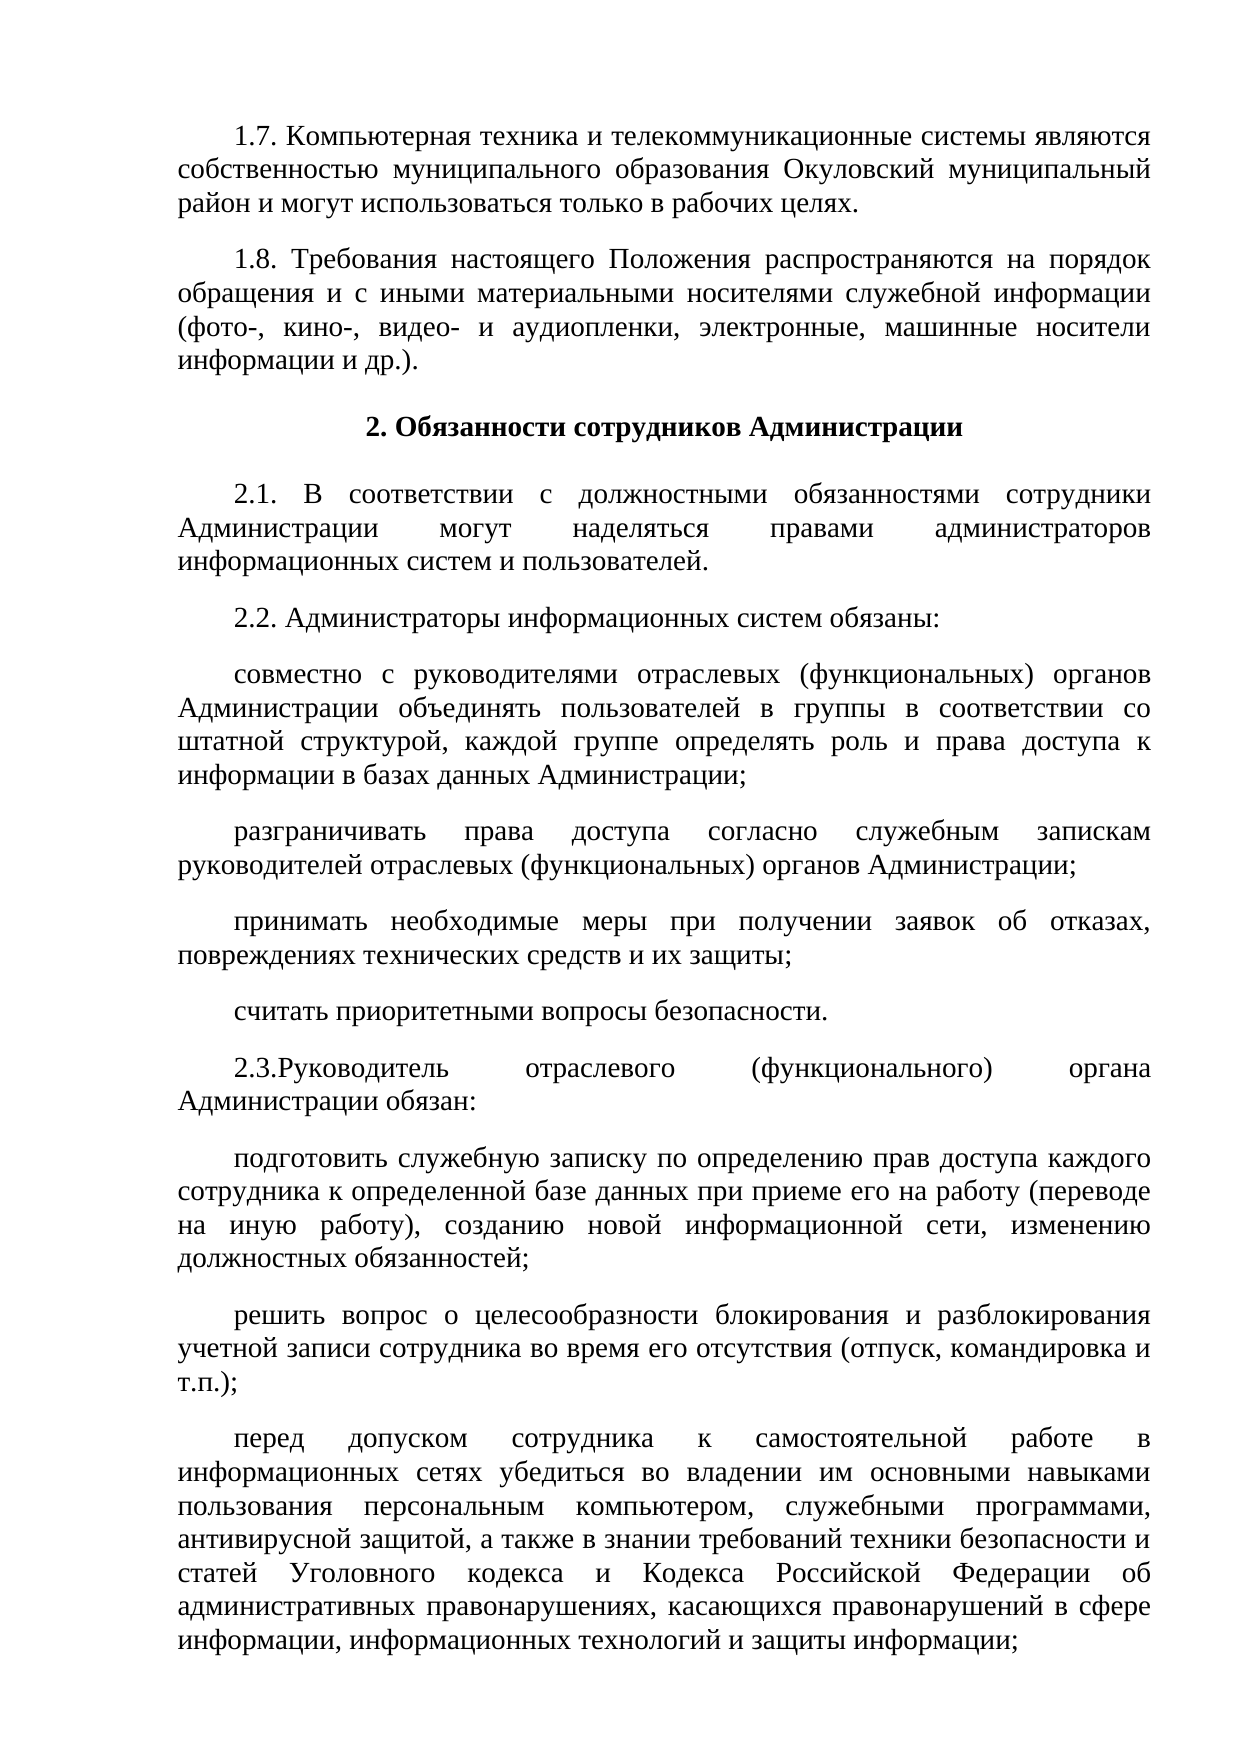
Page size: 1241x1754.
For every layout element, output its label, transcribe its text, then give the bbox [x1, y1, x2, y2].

text 1.7. Компьютерная техника и телекоммуникационные системы являются собственностью муниципального образования Окуловский муниципальный район и могут использоваться только в рабочих целях. [177, 118, 1152, 219]
text 1.8. Требования настоящего Положения распространяются на порядок обращения и с иными материальными носителями служебной информации (фото-, кино-, видео- и аудиопленки, электронные, машинные носители информации и др.). [177, 242, 1152, 376]
text совместно с руководителями отраслевых (функциональных) органов Администрации объединять пользователей в группы в соответствии со штатной структурой, каждой группе определять роль и права доступа к информации в базах данных Администрации; [177, 656, 1152, 791]
text 2.2. Администраторы информационных систем обязаны: [177, 600, 1152, 633]
text разграничивать права доступа согласно служебным запискам руководителей отраслевых (функциональных) органов Администрации; [177, 813, 1152, 881]
title 2. Обязанности сотрудников Администрации [177, 409, 1152, 443]
text 2.3.Руководитель отраслевого (функционального) органа Администрации обязан: [177, 1050, 1152, 1117]
text считать приоритетными вопросы безопасности. [177, 993, 1152, 1027]
text решить вопрос о целесообразности блокирования и разблокирования учетной записи сотрудника во время его отсутствия (отпуск, командировка и т.п.); [177, 1297, 1152, 1398]
text 2.1. В соответствии с должностными обязанностями сотрудники Администрации могут наделяться правами администраторов информационных систем и пользователей. [177, 476, 1152, 577]
text принимать необходимые меры при получении заявок об отказах, повреждениях технических средств и их защиты; [177, 903, 1152, 971]
text перед допуском сотрудника к самостоятельной работе в информационных сетях убедиться во владении им основными навыками пользования персональным компьютером, служебными программами, антивирусной защитой, а также в знании требований техники безопасности и статей Уголовного кодекса и Кодекса Российской Федерации об административных правонарушениях, касающихся правонарушений в сфере информации, информационных технологий и защиты информации; [177, 1421, 1152, 1655]
text подготовить служебную записку по определению прав доступа каждого сотрудника к определенной базе данных при приеме его на работу (переводе на иную работу), созданию новой информационной сети, изменению должностных обязанностей; [177, 1140, 1152, 1274]
